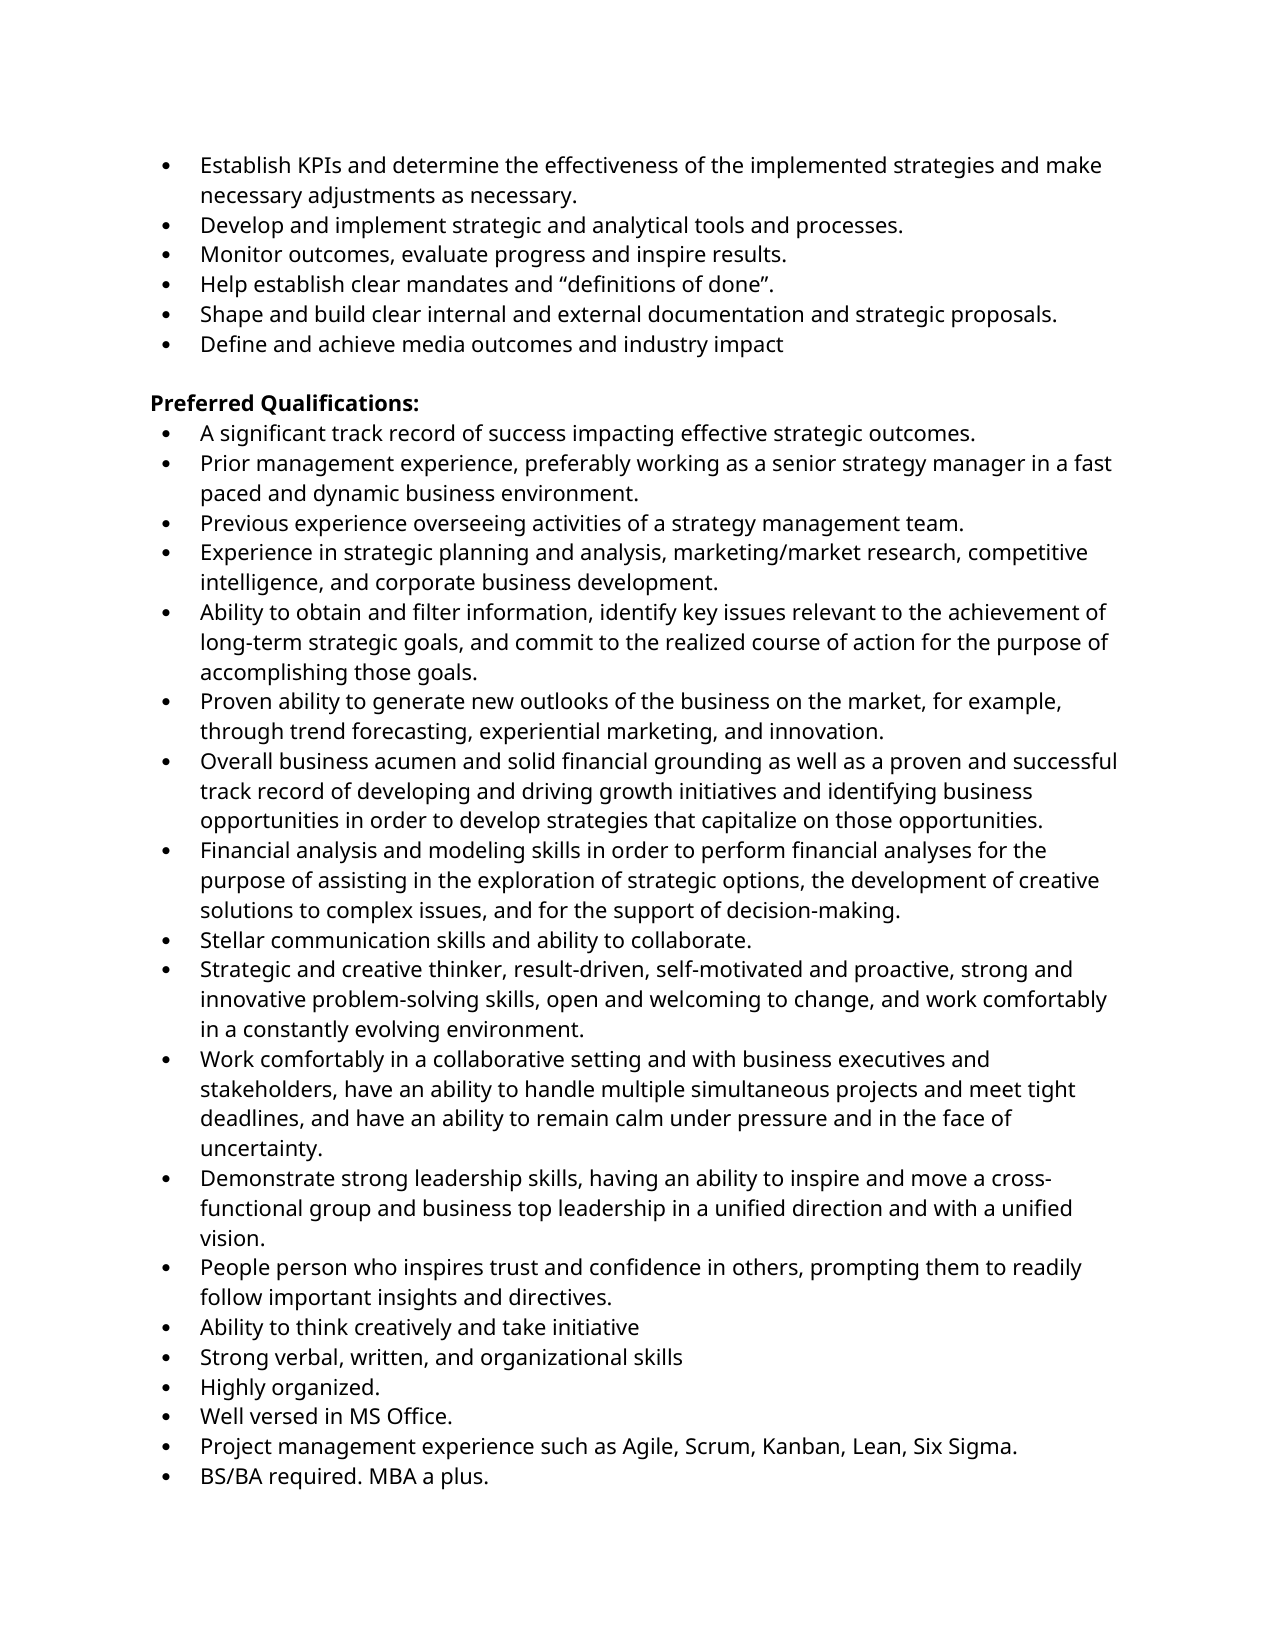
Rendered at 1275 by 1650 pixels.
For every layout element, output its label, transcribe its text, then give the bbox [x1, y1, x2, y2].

list People person who inspires trust and confidence in others, prompting them to readily follow important insights and directives. [162, 1252, 1125, 1312]
list Strong verbal, written, and organizational skills [162, 1342, 1125, 1371]
list Proven ability to generate new outlooks of the business on the market, for example, through trend forecasting, experiential marketing, and innovation. [162, 686, 1125, 746]
list Ability to obtain and filter information, identify key issues relevant to the achievement of long-term strategic goals, and commit to the realized course of action for the purpose of accomplishing those goals. [162, 597, 1125, 686]
list BS/BA required. MBA a plus. [162, 1461, 1125, 1491]
list Well versed in MS Office. [162, 1401, 1125, 1431]
list Overall business acumen and solid financial grounding as well as a proven and successful track record of developing and driving growth initiatives and identifying business opportunities in order to develop strategies that capitalize on those opportunities. [162, 746, 1125, 835]
list Monitor outcomes, evaluate progress and inspire results. [162, 239, 1125, 269]
list Define and achieve media outcomes and industry impact [162, 329, 1125, 358]
list Work comfortably in a collaborative setting and with business executives and stakeholders, have an ability to handle multiple simultaneous projects and meet tight deadlines, and have an ability to remain calm under pressure and in the face of uncertainty. [162, 1044, 1125, 1163]
list Strategic and creative thinker, result-driven, self-motivated and proactive, strong and innovative problem-solving skills, open and welcoming to change, and work comfortably in a constantly evolving environment. [162, 954, 1125, 1044]
list Highly organized. [162, 1371, 1125, 1401]
list Ability to think creatively and take initiative [162, 1312, 1125, 1342]
list Project management experience such as Agile, Scrum, Kanban, Lean, Six Sigma. [162, 1431, 1125, 1461]
list Experience in strategic planning and analysis, marketing/market research, competitive intelligence, and corporate business development. [162, 537, 1125, 597]
list Establish KPIs and determine the effectiveness of the implemented strategies and make necessary adjustments as necessary. [162, 150, 1125, 209]
list Shape and build clear internal and external documentation and strategic proposals. [162, 299, 1125, 329]
list Stellar communication skills and ability to collaborate. [162, 924, 1125, 954]
list Prior management experience, preferably working as a senior strategy manager in a fast paced and dynamic business environment. [162, 448, 1125, 507]
list Financial analysis and modeling skills in order to perform financial analyses for the purpose of assisting in the exploration of strategic options, the development of creative solutions to complex issues, and for the support of decision-making. [162, 835, 1125, 924]
text Preferred Qualifications: [150, 388, 1125, 418]
list Develop and implement strategic and analytical tools and processes. [162, 209, 1125, 239]
list Previous experience overseeing activities of a strategy management team. [162, 507, 1125, 537]
list Help establish clear mandates and “definitions of done”. [162, 269, 1125, 299]
list A significant track record of success impacting effective strategic outcomes. [162, 418, 1125, 448]
list Demonstrate strong leadership skills, having an ability to inspire and move a cross-functional group and business top leadership in a unified direction and with a unified vision. [162, 1163, 1125, 1252]
